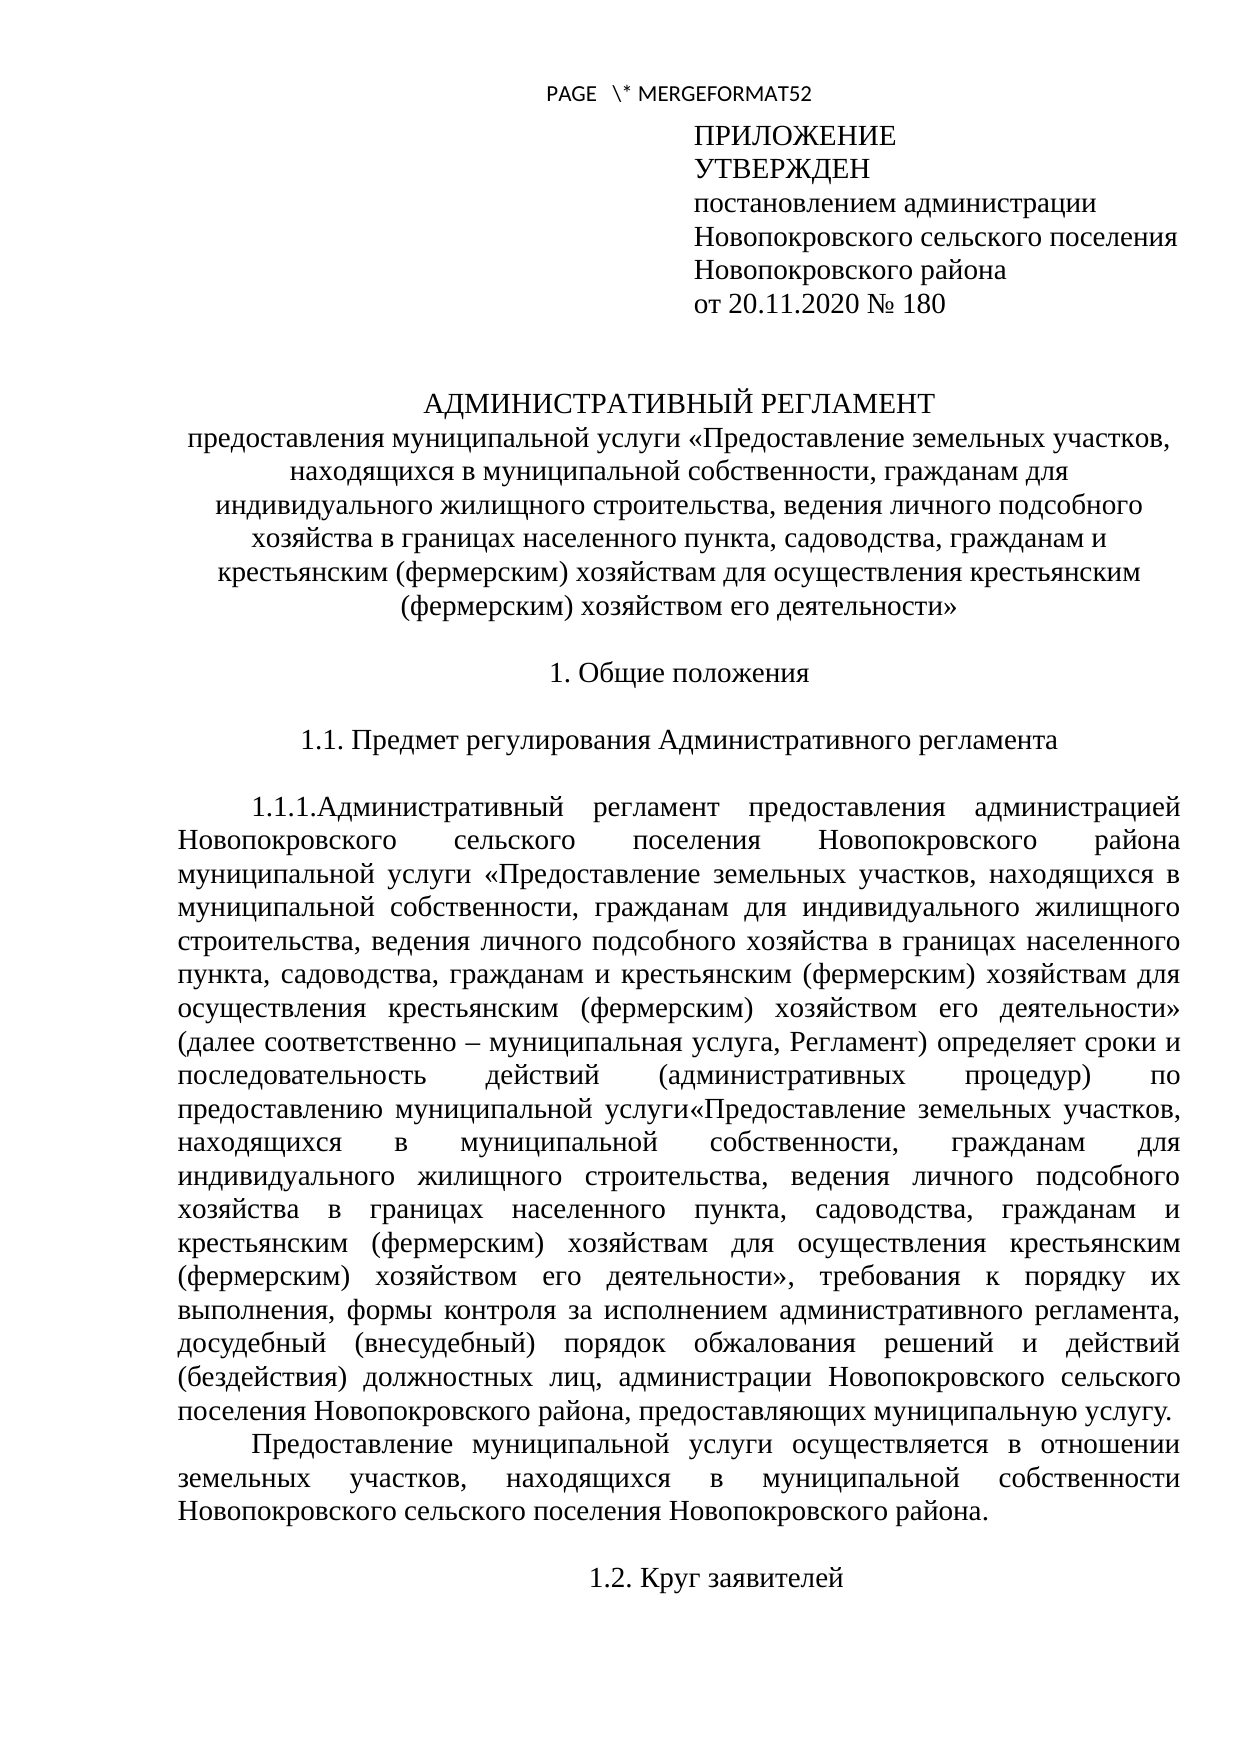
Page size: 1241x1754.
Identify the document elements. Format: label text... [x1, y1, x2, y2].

text УТВЕРЖДЕН [620, 152, 1181, 185]
text 1.1. Предмет регулирования Административного регламента [177, 722, 1181, 755]
text 1.1.1.Административный регламент предоставления администрацией Новопокровского сельского поселения Новопокровского района муниципальной услуги «Предоставление земельных участков, находящихся в муниципальной собственности, гражданам для индивидуального жилищного строительства, ведения личного подсобного хозяйства в границах населенного пункта, садоводства, гражданам и крестьянским (фермерским) хозяйствам для осуществления крестьянским (фермерским) хозяйством его деятельности» (далее соответственно – муниципальная услуга, Регламент) определяет сроки и последовательность действий (административных процедур) по предоставлению муниципальной услуги«Предоставление земельных участков, находящихся в муниципальной собственности, гражданам для индивидуального жилищного строительства, ведения личного подсобного хозяйства в границах населенного пункта, садоводства, гражданам и крестьянским (фермерским) хозяйствам для осуществления крестьянским (фермерским) хозяйством его деятельности», требования к порядку их выполнения, формы контроля за исполнением административного регламента, досудебный (внесудебный) порядок обжалования решений и действий (бездействия) должностных лиц, администрации Новопокровского сельского поселения Новопокровского района, предоставляющих муниципальную услугу. [177, 789, 1181, 1426]
text 1. Общие положения [177, 655, 1181, 688]
text Предоставление муниципальной услуги осуществляется в отношении земельных участков, находящихся в муниципальной собственности Новопокровского сельского поселения Новопокровского района. [177, 1426, 1181, 1527]
text Новопокровского района [620, 252, 1181, 286]
text постановлением администрации [620, 185, 1181, 219]
text АДМИНИСТРАТИВНЫЙ РЕГЛАМЕНТ [177, 386, 1181, 420]
subtitle от 20.11.2020 № 180 [620, 286, 1181, 319]
text 1.2. Круг заявителей [177, 1560, 1181, 1594]
text предоставления муниципальной услуги «Предоставление земельных участков, находящихся в муниципальной собственности, гражданам для индивидуального жилищного строительства, ведения личного подсобного хозяйства в границах населенного пункта, садоводства, гражданам и крестьянским (фермерским) хозяйствам для осуществления крестьянским (фермерским) хозяйством его деятельности» [177, 420, 1181, 621]
text ПРИЛОЖЕНИЕ [620, 118, 1181, 152]
text Новопокровского сельского поселения [620, 219, 1181, 252]
